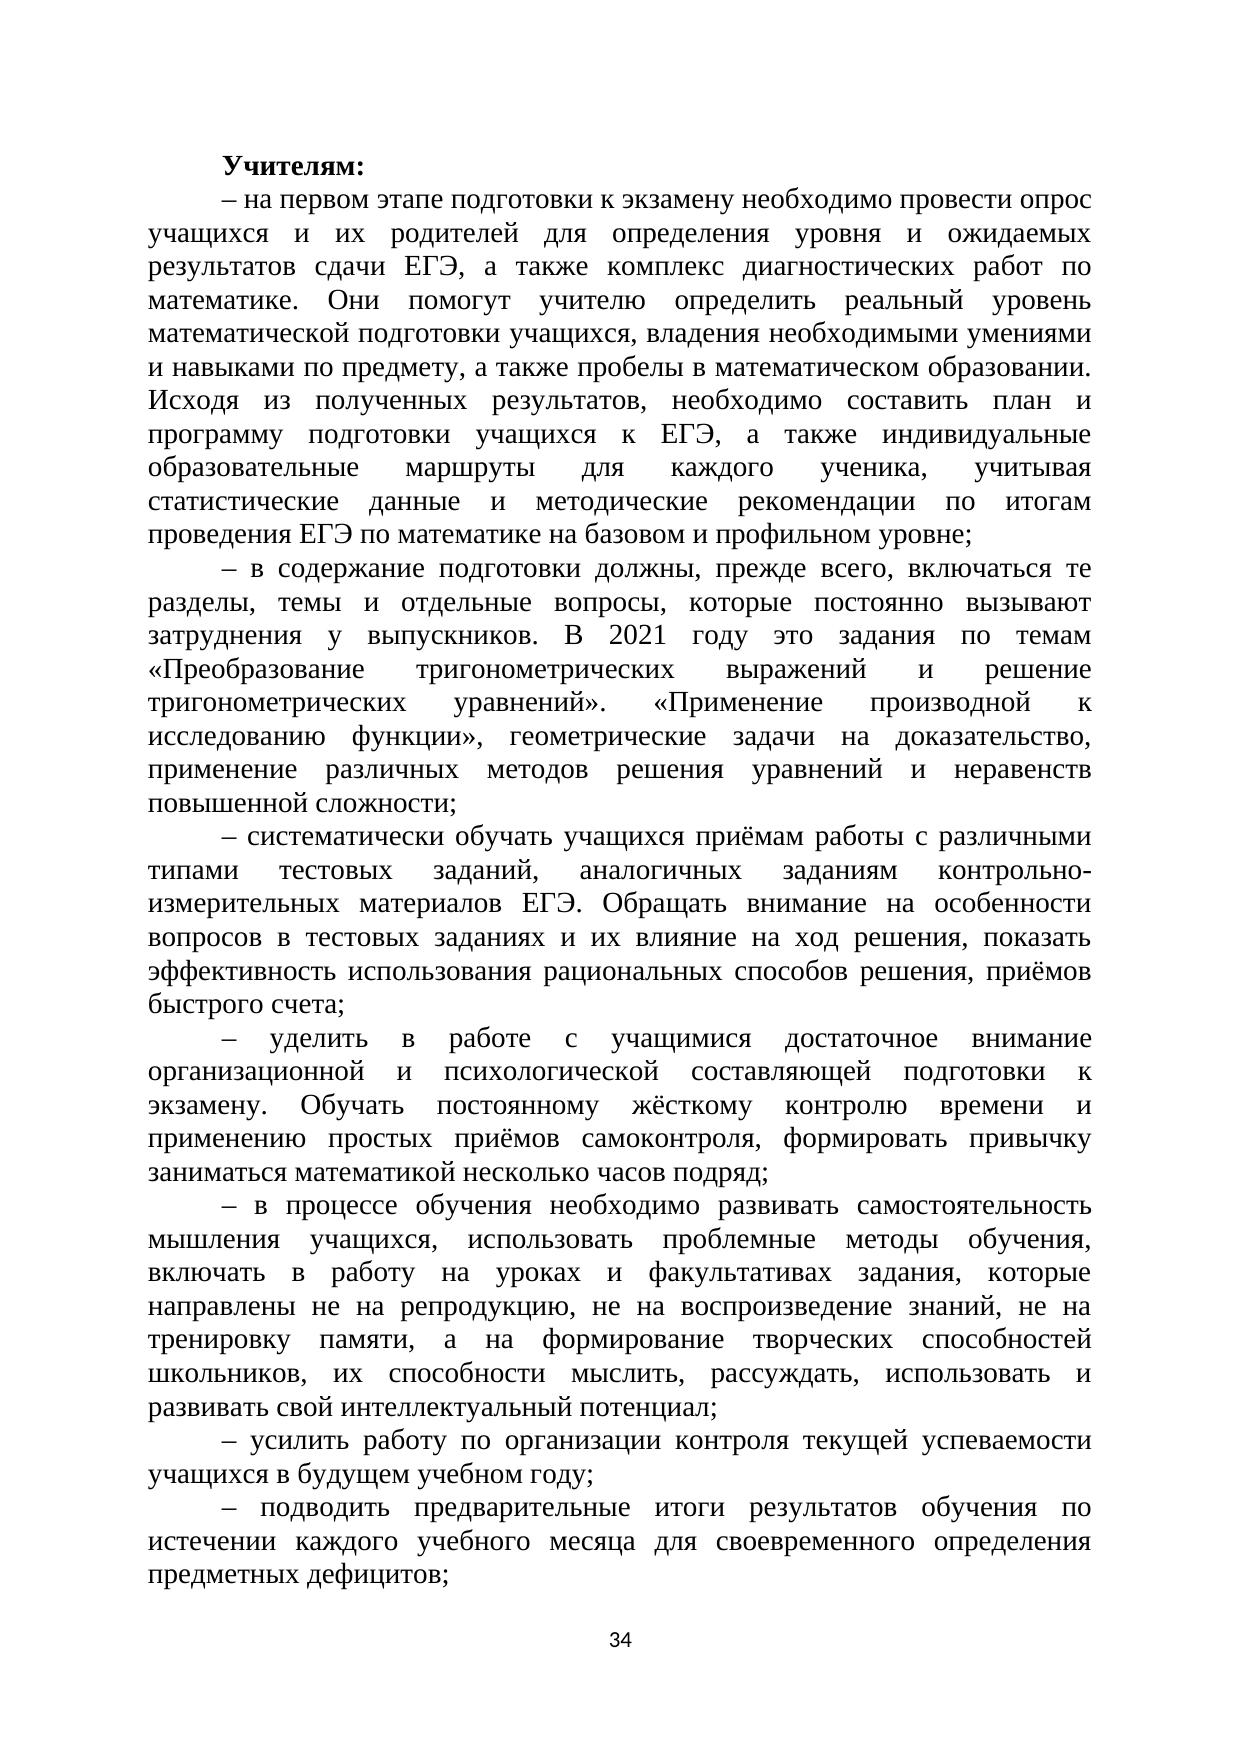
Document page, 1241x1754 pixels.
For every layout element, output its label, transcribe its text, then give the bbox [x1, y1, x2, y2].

text – уделить в работе с учащимися достаточное внимание организационной и психологической составляющей подготовки к экзамену. Обучать постоянному жёсткому контролю времени и применению простых приёмов самоконтроля, формировать привычку заниматься математикой несколько часов подряд; [148, 1020, 1092, 1187]
text – усилить работу по организации контроля текущей успеваемости учащихся в будущем учебном году; [148, 1422, 1092, 1489]
text – на первом этапе подготовки к экзамену необходимо провести опрос учащихся и их родителей для определения уровня и ожидаемых результатов сдачи ЕГЭ, а также комплекс диагностических работ по математике. Они помогут учителю определить реальный уровень математической подготовки учащихся, владения необходимыми умениями и навыками по предмету, а также пробелы в математическом образовании. Исходя из полученных результатов, необходимо составить план и программу подготовки учащихся к ЕГЭ, а также индивидуальные образовательные маршруты для каждого ученика, учитывая статистические данные и методические рекомендации по итогам проведения ЕГЭ по математике на базовом и профильном уровне; [148, 181, 1092, 550]
text Учителям: [148, 148, 1092, 181]
text – в содержание подготовки должны, прежде всего, включаться те разделы, темы и отдельные вопросы, которые постоянно вызывают затруднения у выпускников. В 2021 году это задания по темам «Преобразование тригонометрических выражений и решение тригонометрических уравнений». «Применение производной к исследованию функции», геометрические задачи на доказательство, применение различных методов решения уравнений и неравенств повышенной сложности; [148, 550, 1092, 818]
text – в процессе обучения необходимо развивать самостоятельность мышления учащихся, использовать проблемные методы обучения, включать в работу на уроках и факультативах задания, которые направлены не на репродукцию, не на воспроизведение знаний, не на тренировку памяти, а на формирование творческих способностей школьников, их способности мыслить, рассуждать, использовать и развивать свой интеллектуальный потенциал; [148, 1187, 1092, 1422]
text – систематически обучать учащихся приёмам работы с различными типами тестовых заданий, аналогичных заданиям контрольно-измерительных материалов ЕГЭ. Обращать внимание на особенности вопросов в тестовых заданиях и их влияние на ход решения, показать эффективность использования рациональных способов решения, приёмов быстрого счета; [148, 818, 1092, 1020]
text – подводить предварительные итоги результатов обучения по истечении каждого учебного месяца для своевременного определения предметных дефицитов; [148, 1489, 1092, 1590]
